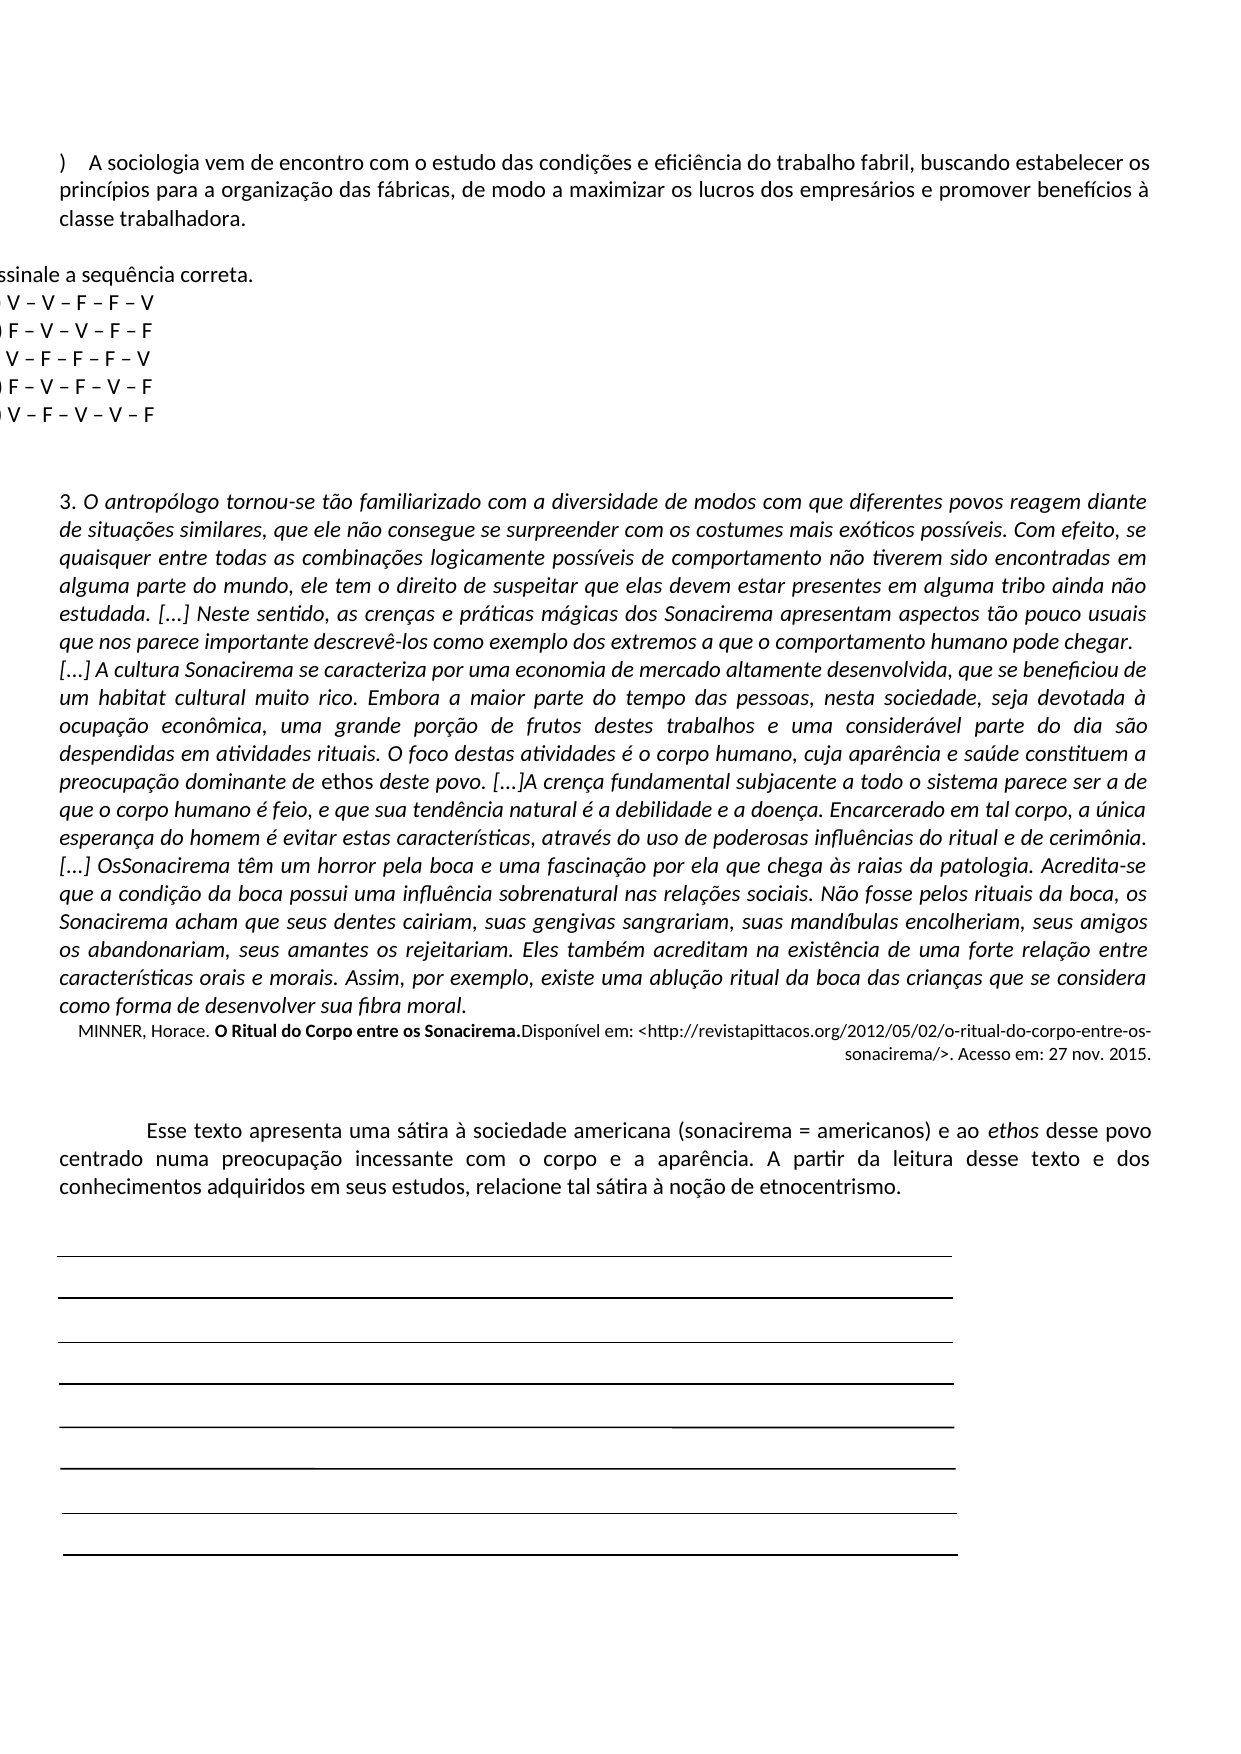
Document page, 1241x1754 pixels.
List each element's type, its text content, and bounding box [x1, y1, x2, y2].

text d) F – V – F – V – F [0, 372, 1152, 400]
text b) F – V – V – F – F [0, 316, 1152, 344]
text Assinale a sequência correta. [0, 260, 1152, 288]
text ( ) A sociologia vem de encontro com o estudo das condições e eficiência do trabalho fabril, buscando estabelecer os princípios para a organização das fábricas, de modo a maximizar os lucros dos empresários e promover benefícios à classe trabalhadora. [0, 148, 1152, 232]
text c) V – F – F – F – V [0, 344, 1152, 372]
text e) V – F – V – V – F [0, 400, 1152, 428]
text [...] A cultura Sonacirema se caracteriza por uma economia de mercado altamente desenvolvida, que se beneficiou de um habitat cultural muito rico. Embora a maior parte do tempo das pessoas, nesta sociedade, seja devotada à ocupação econômica, uma grande porção de frutos destes trabalhos e uma considerável parte do dia são despendidas em atividades rituais. O foco destas atividades é o corpo humano, cuja aparência e saúde constituem a preocupação dominante de ethos deste povo. [...]A crença fundamental subjacente a todo o sistema parece ser a de que o corpo humano é feio, e que sua tendência natural é a debilidade e a doença. Encarcerado em tal corpo, a única esperança do homem é evitar estas características, através do uso de poderosas influências do ritual e de cerimônia.[...] OsSonacirema têm um horror pela boca e uma fascinação por ela que chega às raias da patologia. Acredita-se que a condição da boca possui uma influência sobrenatural nas relações sociais. Não fosse pelos rituais da boca, os Sonacirema acham que seus dentes cairiam, suas gengivas sangrariam, suas mandíbulas encolheriam, seus amigos os abandonariam, seus amantes os rejeitariam. Eles também acreditam na existência de uma forte relação entre características orais e morais. Assim, por exemplo, existe uma ablução ritual da boca das crianças que se considera como forma de desenvolver sua fibra moral. [59, 655, 1152, 1019]
text 3. O antropólogo tornou-se tão familiarizado com a diversidade de modos com que diferentes povos reagem diante de situações similares, que ele não consegue se surpreender com os costumes mais exóticos possíveis. Com efeito, se quaisquer entre todas as combinações logicamente possíveis de comportamento não tiverem sido encontradas em alguma parte do mundo, ele tem o direito de suspeitar que elas devem estar presentes em alguma tribo ainda não estudada. [...] Neste sentido, as crenças e práticas mágicas dos Sonacirema apresentam aspectos tão pouco usuais que nos parece importante descrevê-los como exemplo dos extremos a que o comportamento humano pode chegar. [59, 487, 1152, 655]
text Esse texto apresenta uma sátira à sociedade americana (sonacirema = americanos) e ao ethos desse povo centrado numa preocupação incessante com o corpo e a aparência. A partir da leitura desse texto e dos conhecimentos adquiridos em seus estudos, relacione tal sátira à noção de etnocentrismo. [59, 1116, 1152, 1200]
text a) V – V – F – F – V [0, 288, 1152, 316]
text MINNER, Horace. O Ritual do Corpo entre os Sonacirema.Disponível em: <http://revistapittacos.org/2012/05/02/o-ritual-do-corpo-entre-os-sonacirema/>. Acesso em: 27 nov. 2015. [59, 1019, 1152, 1065]
